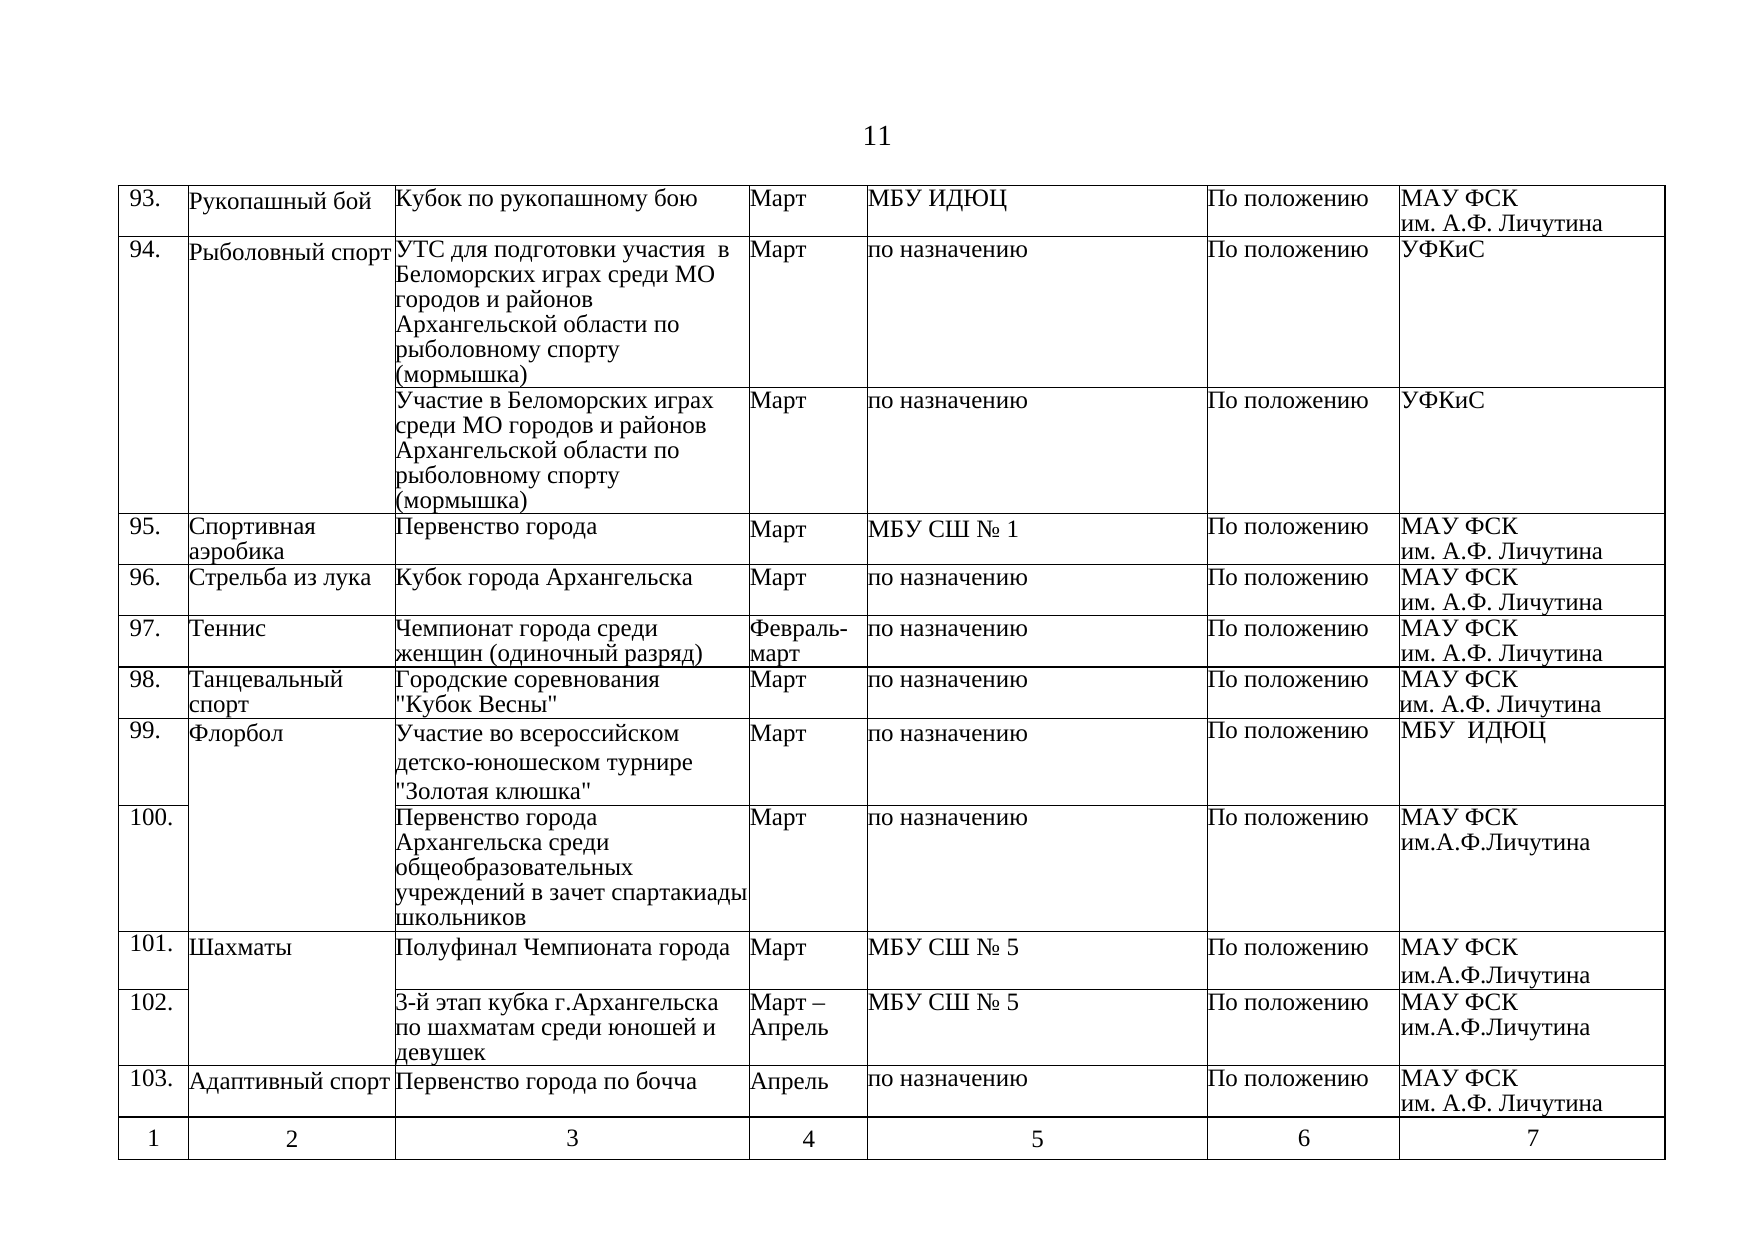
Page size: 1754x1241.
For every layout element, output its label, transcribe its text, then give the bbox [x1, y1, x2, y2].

table_cell Март – Апрель [750, 990, 867, 1065]
table_cell Полуфинал Чемпионата города [396, 932, 749, 989]
table_cell по назначению [868, 565, 1207, 615]
table_cell Участие во всероссийском детско-юношеском турнире "Золотая клюшка" [396, 719, 749, 805]
table_cell [119, 186, 188, 236]
table_cell МБУ СШ № 5 [868, 932, 1207, 989]
table_cell По положению [1208, 388, 1399, 513]
table_cell Первенство города [396, 514, 749, 564]
table_cell МАУ ФСК им. А.Ф. Личутина [1400, 668, 1664, 717]
table_cell Чемпионат города среди женщин (одиночный разряд) [396, 616, 749, 666]
table_cell Флорбол [189, 719, 395, 931]
table_cell Рыболовный спорт [189, 237, 395, 513]
table_cell Теннис [189, 616, 395, 666]
table_cell Первенство города по бочча [396, 1066, 749, 1116]
table_cell МАУ ФСК им.А.Ф.Личутина [1400, 932, 1664, 989]
table_cell Март [750, 932, 867, 989]
table_cell 3 [396, 1118, 749, 1159]
table_cell По положению [1208, 932, 1399, 989]
table_cell по назначению [868, 616, 1207, 666]
table_cell МАУ ФСК им. А.Ф. Личутина [1400, 616, 1664, 666]
table_cell Городские соревнования "Кубок Весны" [396, 668, 749, 717]
table_cell Февраль-март [750, 616, 867, 666]
table_cell Март [750, 806, 867, 931]
table_cell Шахматы [189, 932, 395, 1065]
table_cell [119, 990, 188, 1065]
table_cell УТС для подготовки участия в Беломорских играх среди МО городов и районов Архангельской области по рыболовному спорту (мормышка) [396, 237, 749, 387]
table_cell по назначению [868, 388, 1207, 513]
table_cell по назначению [868, 668, 1207, 717]
table_cell По положению [1208, 514, 1399, 564]
table_cell [119, 616, 188, 666]
table_cell По положению [1208, 186, 1399, 236]
table_cell [119, 806, 188, 931]
table_cell [119, 668, 188, 717]
table_cell МАУ ФСК им. А.Ф. Личутина [1400, 1066, 1664, 1116]
table_cell МБУ СШ № 1 [868, 514, 1207, 564]
table_cell 2 [189, 1118, 395, 1159]
table_cell [119, 514, 188, 564]
table_cell Март [750, 668, 867, 717]
table_cell Март [750, 388, 867, 513]
table_cell Март [750, 514, 867, 564]
table_cell [119, 565, 188, 615]
table_cell По положению [1208, 990, 1399, 1065]
table_cell 3-й этап кубка г.Архангельска по шахматам среди юношей и девушек [396, 990, 749, 1065]
table_cell По положению [1208, 237, 1399, 387]
table_cell По положению [1208, 806, 1399, 931]
table_cell УФКиС [1400, 388, 1664, 513]
table_cell Кубок по рукопашному бою [396, 186, 749, 236]
table_cell по назначению [868, 719, 1207, 805]
table_cell [119, 237, 188, 513]
table_cell МАУ ФСК им. А.Ф. Личутина [1400, 565, 1664, 615]
table_cell Кубок города Архангельска [396, 565, 749, 615]
table_cell Март [750, 186, 867, 236]
table_cell УФКиС [1400, 237, 1664, 387]
table_cell МБУ ИДЮЦ [868, 186, 1207, 236]
table_cell Спортивная аэробика [189, 514, 395, 564]
table_cell Апрель [750, 1066, 867, 1116]
table_cell по назначению [868, 806, 1207, 931]
table_cell МАУ ФСК им.А.Ф.Личутина [1400, 990, 1664, 1065]
table_cell 7 [1400, 1118, 1664, 1159]
table_cell 5 [868, 1118, 1207, 1159]
table_cell Участие в Беломорских играх среди МО городов и районов Архангельской области по рыболовному спорту (мормышка) [396, 388, 749, 513]
table_cell По положению [1208, 565, 1399, 615]
table_cell Март [750, 237, 867, 387]
table_cell [119, 932, 188, 989]
table_cell По положению [1208, 719, 1399, 805]
table_cell Март [750, 719, 867, 805]
table_cell Танцевальный спорт [189, 668, 395, 717]
table_cell 4 [750, 1118, 867, 1159]
table_cell 1 [119, 1118, 188, 1159]
table_cell МАУ ФСК им.А.Ф.Личутина [1400, 806, 1664, 931]
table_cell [1400, 186, 1664, 236]
table_cell Первенство города Архангельска среди общеобразовательных учреждений в зачет спартакиады школьников [396, 806, 749, 931]
table_cell по назначению [868, 1066, 1207, 1116]
table_cell МАУ ФСК им. А.Ф. Личутина [1400, 514, 1664, 564]
table_cell Стрельба из лука [189, 565, 395, 615]
table_cell МБУ СШ № 5 [868, 990, 1207, 1065]
table_cell Март [750, 565, 867, 615]
table_cell 6 [1208, 1118, 1399, 1159]
table_cell [119, 719, 188, 805]
table_cell МБУ ИДЮЦ [1400, 719, 1664, 805]
table_cell Рукопашный бой [189, 186, 395, 236]
table_cell [119, 1066, 188, 1116]
table_cell По положению [1208, 1066, 1399, 1116]
table_cell Адаптивный спорт [189, 1066, 395, 1116]
table_cell По положению [1208, 668, 1399, 717]
table_cell по назначению [868, 237, 1207, 387]
table_cell По положению [1208, 616, 1399, 666]
